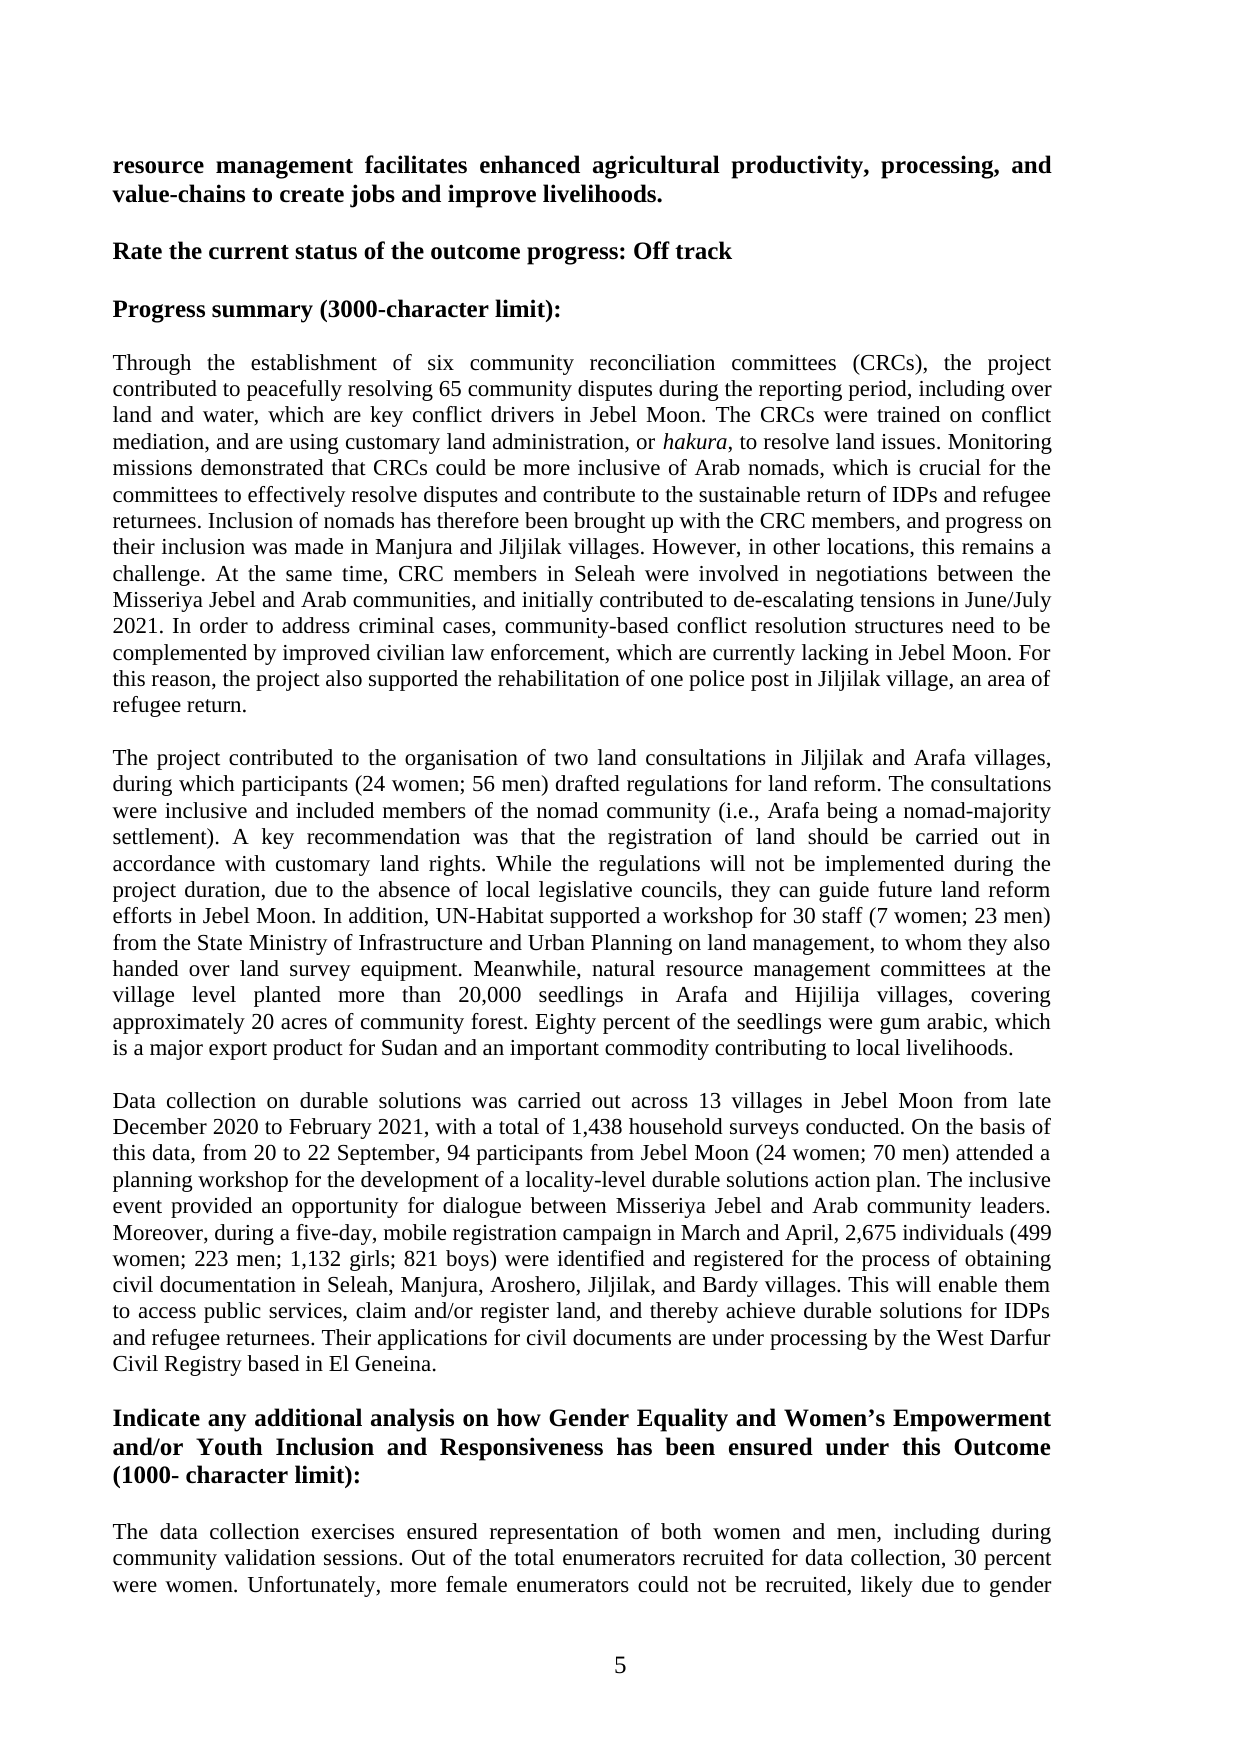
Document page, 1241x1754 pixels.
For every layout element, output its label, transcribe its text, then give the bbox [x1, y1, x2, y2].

text Progress summary (3000-character limit): [112, 294, 1053, 322]
text Data collection on durable solutions was carried out across 13 villages in Jebel Moon from late December 2020 to February 2021, with a total of 1,438 household surveys conducted. On the basis of this data, from 20 to 22 September, 94 participants from Jebel Moon (24 women; 70 men) attended a planning workshop for the development of a locality-level durable solutions action plan. The inclusive event provided an opportunity for dialogue between Misseriya Jebel and Arab community leaders. Moreover, during a five-day, mobile registration campaign in March and April, 2,675 individuals (499 women; 223 men; 1,132 girls; 821 boys) were identified and registered for the process of obtaining civil documentation in Seleah, Manjura, Aroshero, Jiljilak, and Bardy villages. This will enable them to access public services, claim and/or register land, and thereby achieve durable solutions for IDPs and refugee returnees. Their applications for civil documents are under processing by the West Darfur Civil Registry based in El Geneina. [112, 1087, 1053, 1377]
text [112, 1518, 1053, 1597]
text Through the establishment of six community reconciliation committees (CRCs), the project contributed to peacefully resolving 65 community disputes during the reporting period, including over land and water, which are key conflict drivers in Jebel Moon. The CRCs were trained on conflict mediation, and are using customary land administration, or hakura, to resolve land issues. Monitoring missions demonstrated that CRCs could be more inclusive of Arab nomads, which is crucial for the committees to effectively resolve disputes and contribute to the sustainable return of IDPs and refugee returnees. Inclusion of nomads has therefore been brought up with the CRC members, and progress on their inclusion was made in Manjura and Jiljilak villages. However, in other locations, this remains a challenge. At the same time, CRC members in Seleah were involved in negotiations between the Misseriya Jebel and Arab communities, and initially contributed to de-escalating tensions in June/July 2021. In order to address criminal cases, community-based conflict resolution structures need to be complemented by improved civilian law enforcement, which are currently lacking in Jebel Moon. For this reason, the project also supported the rehabilitation of one police post in Jiljilak village, an area of refugee return. [112, 349, 1053, 718]
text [112, 150, 1053, 207]
text The project contributed to the organisation of two land consultations in Jiljilak and Arafa villages, during which participants (24 women; 56 men) drafted regulations for land reform. The consultations were inclusive and included members of the nomad community (i.e., Arafa being a nomad-majority settlement). A key recommendation was that the registration of land should be carried out in accordance with customary land rights. While the regulations will not be implemented during the project duration, due to the absence of local legislative councils, they can guide future land reform efforts in Jebel Moon. In addition, UN-Habitat supported a workshop for 30 staff (7 women; 23 men) from the State Ministry of Infrastructure and Urban Planning on land management, to whom they also handed over land survey equipment. Meanwhile, natural resource management committees at the village level planted more than 20,000 seedlings in Arafa and Hijilija villages, covering approximately 20 acres of community forest. Eighty percent of the seedlings were gum arabic, which is a major export product for Sudan and an important commodity contributing to local livelihoods. [112, 744, 1053, 1060]
text Rate the current status of the outcome progress: Off track [112, 236, 1053, 265]
text Indicate any additional analysis on how Gender Equality and Women’s Empowerment and/or Youth Inclusion and Responsiveness has been ensured under this Outcome (1000- character limit): [112, 1403, 1053, 1489]
